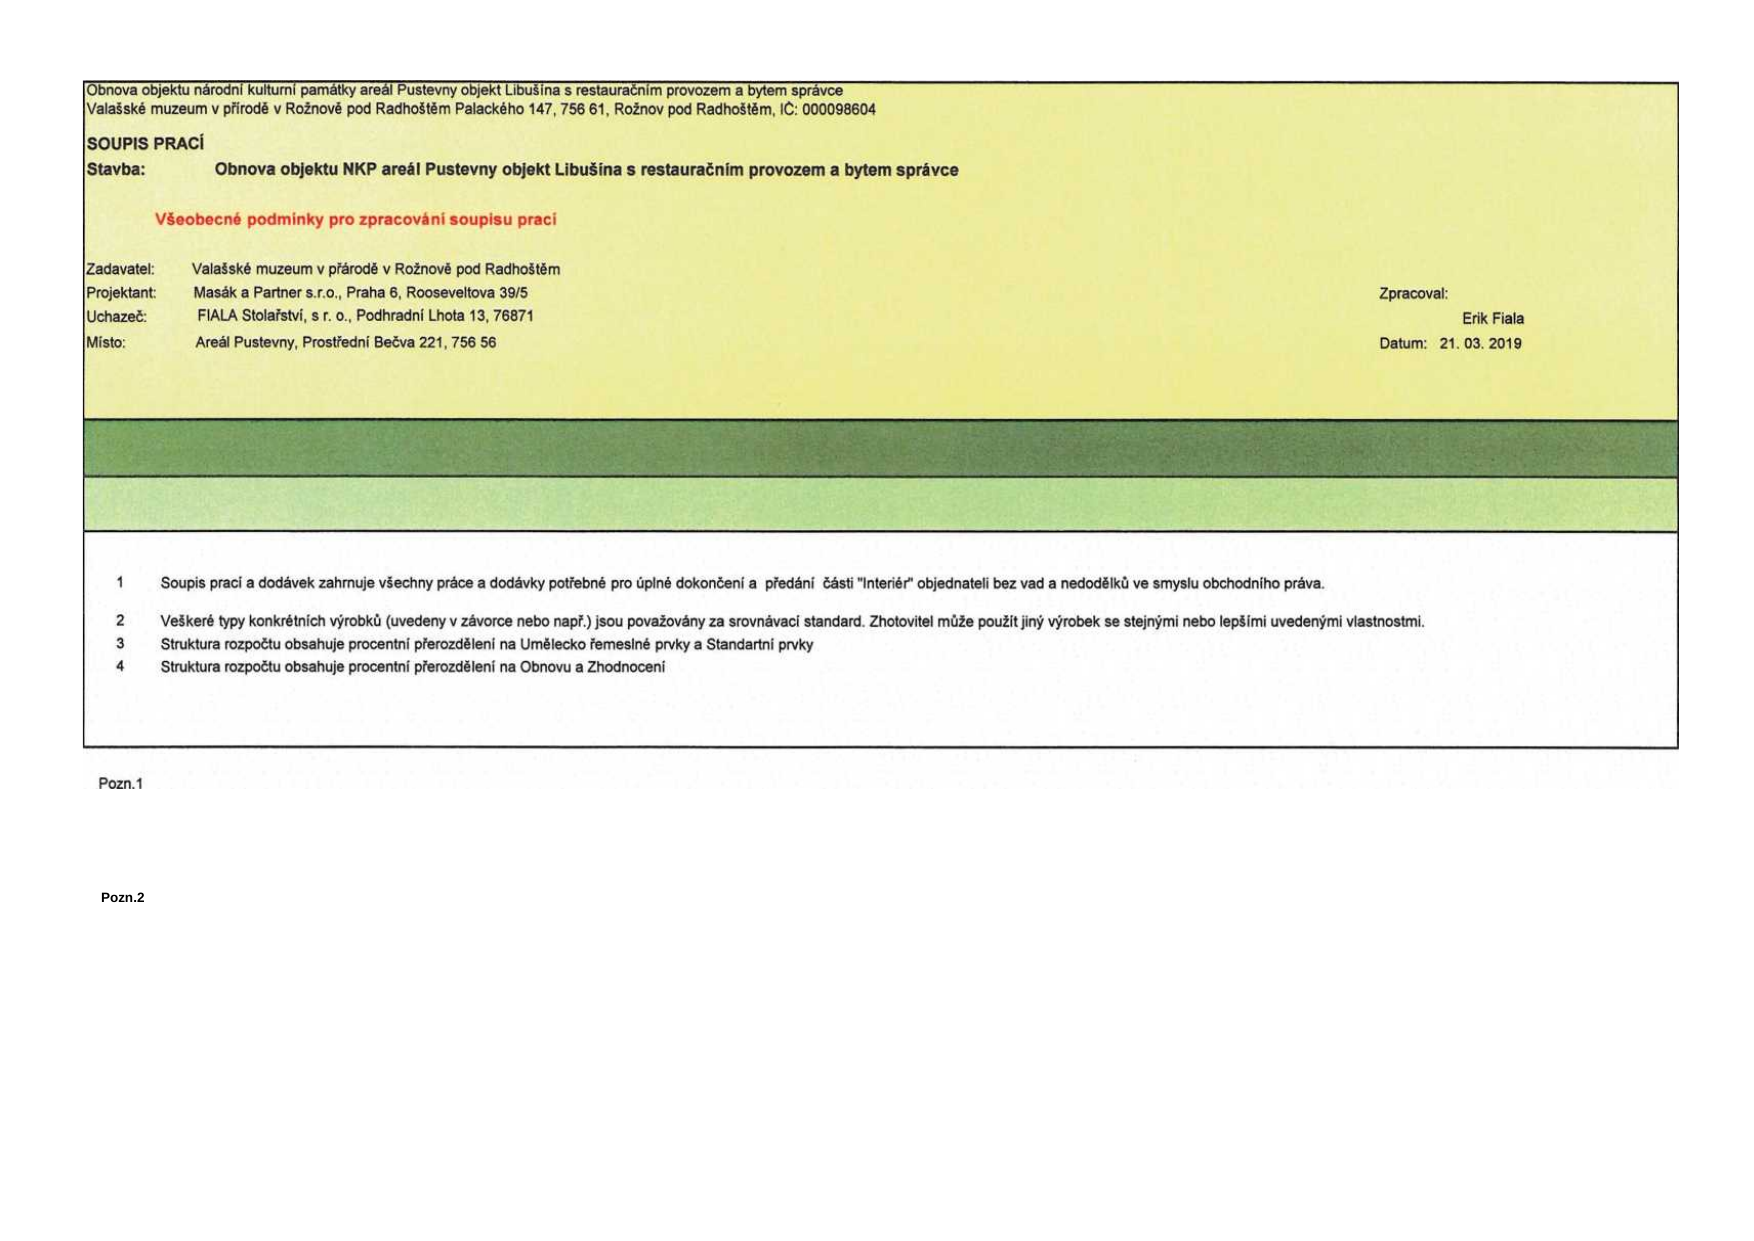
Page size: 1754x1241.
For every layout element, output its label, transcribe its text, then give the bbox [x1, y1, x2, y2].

picture [82, 80, 1679, 789]
text Pozn.2 [101, 890, 186, 906]
